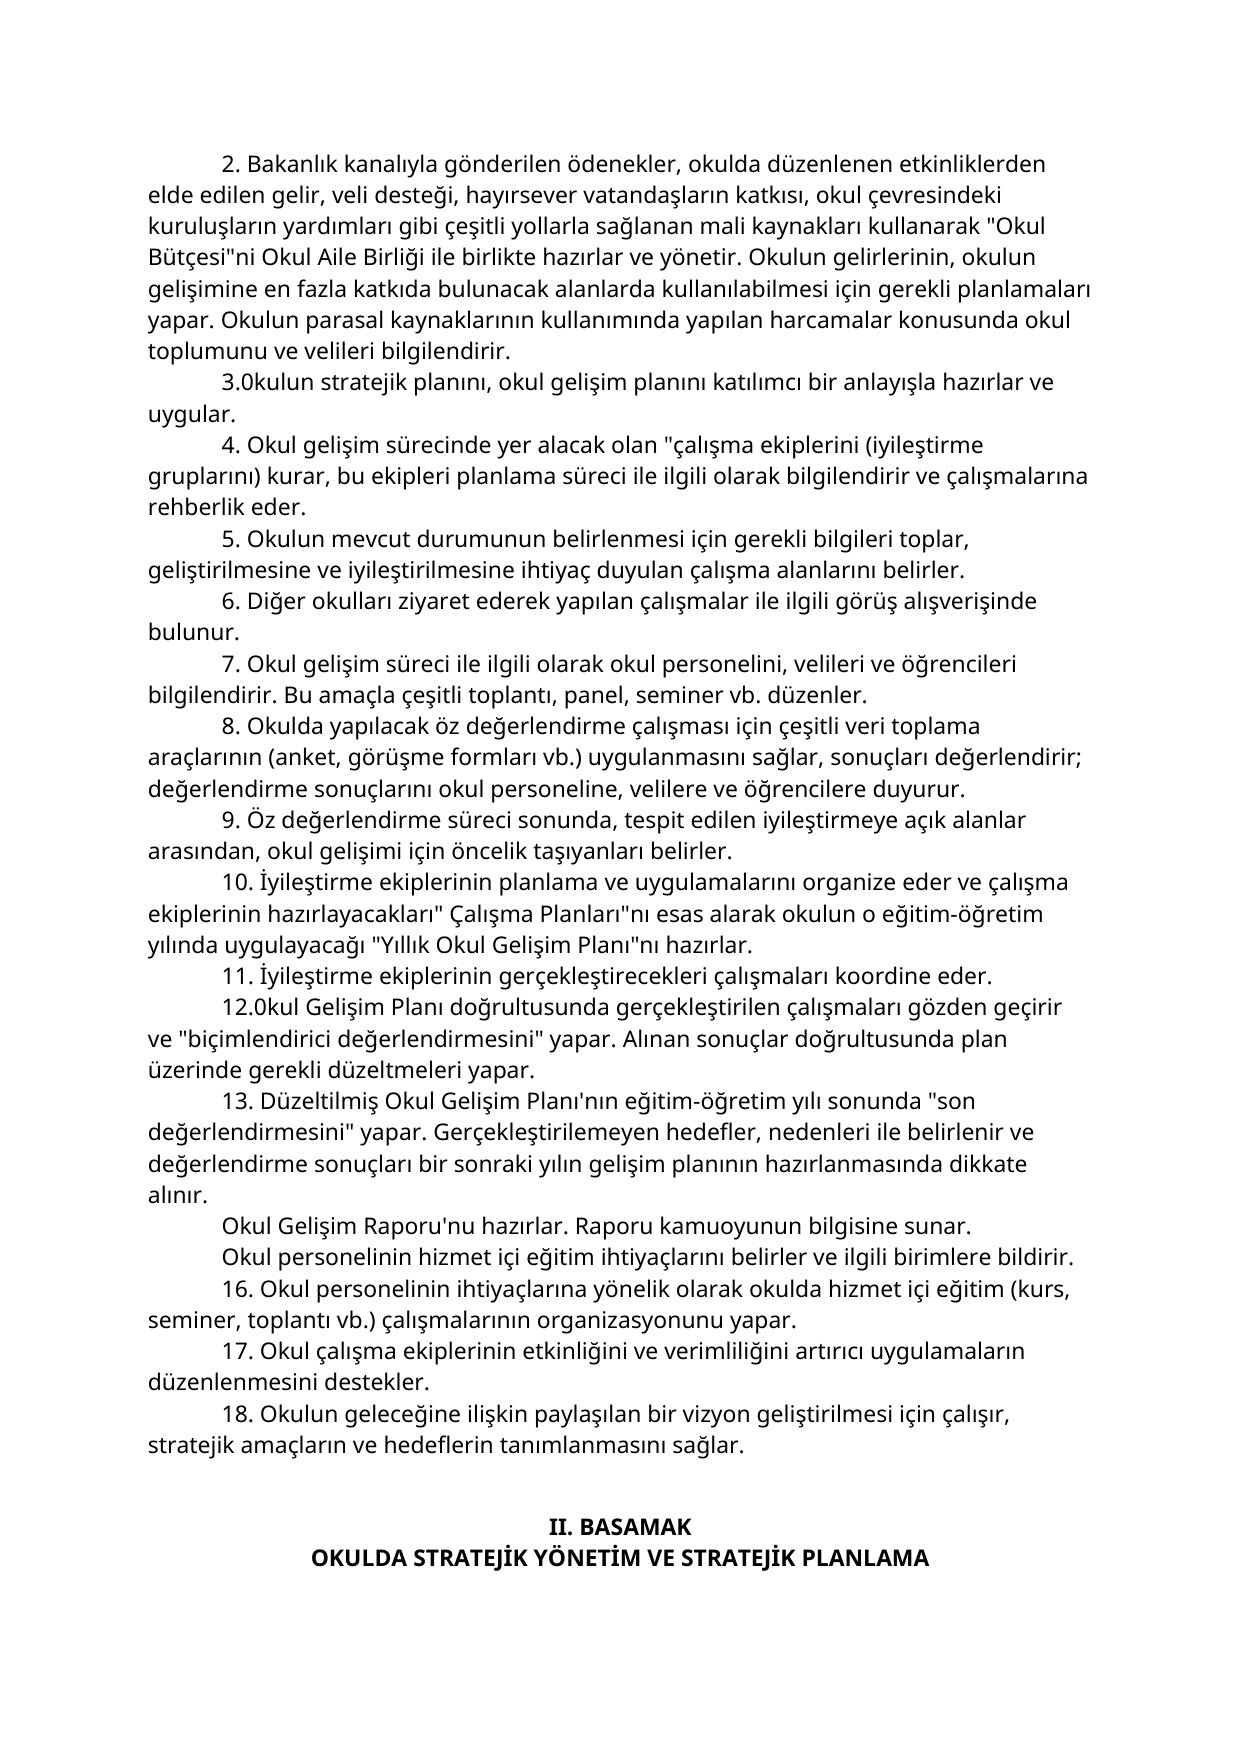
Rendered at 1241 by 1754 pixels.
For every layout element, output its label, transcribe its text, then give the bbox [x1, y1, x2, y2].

text 8. Okulda yapılacak öz değerlendirme çalışması için çeşitli veri toplama araçlarının (anket, görüşme formları vb.) uygulanmasını sağlar, sonuçları değerlendirir; değerlendirme sonuçlarını okul personeline, velilere ve öğrencilere duyurur. [148, 710, 1093, 804]
text 11. İyileştirme ekiplerinin gerçekleştirecekleri çalışmaları koordine eder. [148, 960, 1093, 991]
text Okul personelinin hizmet içi eğitim ihtiyaçlarını belirler ve ilgili birimlere bildirir. [148, 1241, 1093, 1273]
text 10. İyileştirme ekiplerinin planlama ve uygulamalarını organize eder ve çalışma ekiplerinin hazırlayacakları" Çalışma Planları"nı esas alarak okulun o eğitim-öğretim yılında uygulayacağı "Yıllık Okul Gelişim Planı"nı hazırlar. [148, 866, 1093, 960]
text 13. Düzeltilmiş Okul Gelişim Planı'nın eğitim-öğretim yılı sonunda "son değerlendirmesini" yapar. Gerçekleştirilemeyen hedefler, nedenleri ile belirlenir ve değerlendirme sonuçları bir sonraki yılın gelişim planının hazırlanmasında dikkate alınır. [148, 1085, 1093, 1210]
text 4. Okul gelişim sürecinde yer alacak olan "çalışma ekiplerini (iyileştirme gruplarını) kurar, bu ekipleri planlama süreci ile ilgili olarak bilgilendirir ve çalışmalarına rehberlik eder. [148, 429, 1093, 523]
text 17. Okul çalışma ekiplerinin etkinliğini ve verimliliğini artırıcı uygulamaların düzenlenmesini destekler. [148, 1335, 1093, 1398]
text 12.0kul Gelişim Planı doğrultusunda gerçekleştirilen çalışmaları gözden geçirir ve "biçimlendirici değerlendirmesini" yapar. Alınan sonuçlar doğrultusunda plan üzerinde gerekli düzeltmeleri yapar. [148, 991, 1093, 1085]
text 16. Okul personelinin ihtiyaçlarına yönelik olarak okulda hizmet içi eğitim (kurs, seminer, toplantı vb.) çalışmalarının organizasyonunu yapar. [148, 1273, 1093, 1335]
text 6. Diğer okulları ziyaret ederek yapılan çalışmalar ile ilgili görüş alışverişinde bulunur. [148, 585, 1093, 648]
text OKULDA STRATEJİK YÖNETİM VE STRATEJİK PLANLAMA [148, 1542, 1093, 1574]
text 18. Okulun geleceğine ilişkin paylaşılan bir vizyon geliştirilmesi için çalışır, stratejik amaçların ve hedeflerin tanımlanmasını sağlar. [148, 1398, 1093, 1460]
text 9. Öz değerlendirme süreci sonunda, tespit edilen iyileştirmeye açık alanlar arasından, okul gelişimi için öncelik taşıyanları belirler. [148, 804, 1093, 866]
text 7. Okul gelişim süreci ile ilgili olarak okul personelini, velileri ve öğrencileri bilgilendirir. Bu amaçla çeşitli toplantı, panel, seminer vb. düzenler. [148, 648, 1093, 710]
text II. BASAMAK [148, 1511, 1093, 1542]
text 3.0kulun stratejik planını, okul gelişim planını katılımcı bir anlayışla hazırlar ve uygular. [148, 366, 1093, 429]
text 5. Okulun mevcut durumunun belirlenmesi için gerekli bilgileri toplar, geliştirilmesine ve iyileştirilmesine ihtiyaç duyulan çalışma alanlarını belirler. [148, 523, 1093, 585]
text 2. Bakanlık kanalıyla gönderilen ödenekler, okulda düzenlenen etkinliklerden elde edilen gelir, veli desteği, hayırsever vatandaşların katkısı, okul çevresindeki kuruluşların yardımları gibi çeşitli yollarla sağlanan mali kaynakları kullanarak "Okul Bütçesi"ni Okul Aile Birliği ile birlikte hazırlar ve yönetir. Okulun gelirlerinin, okulun gelişimine en fazla katkıda bulunacak alanlarda kullanılabilmesi için gerekli planlamaları yapar. Okulun parasal kaynaklarının kullanımında yapılan harcamalar konusunda okul toplumunu ve velileri bilgilendirir. [148, 148, 1093, 366]
text Okul Gelişim Raporu'nu hazırlar. Raporu kamuoyunun bilgisine sunar. [148, 1210, 1093, 1241]
